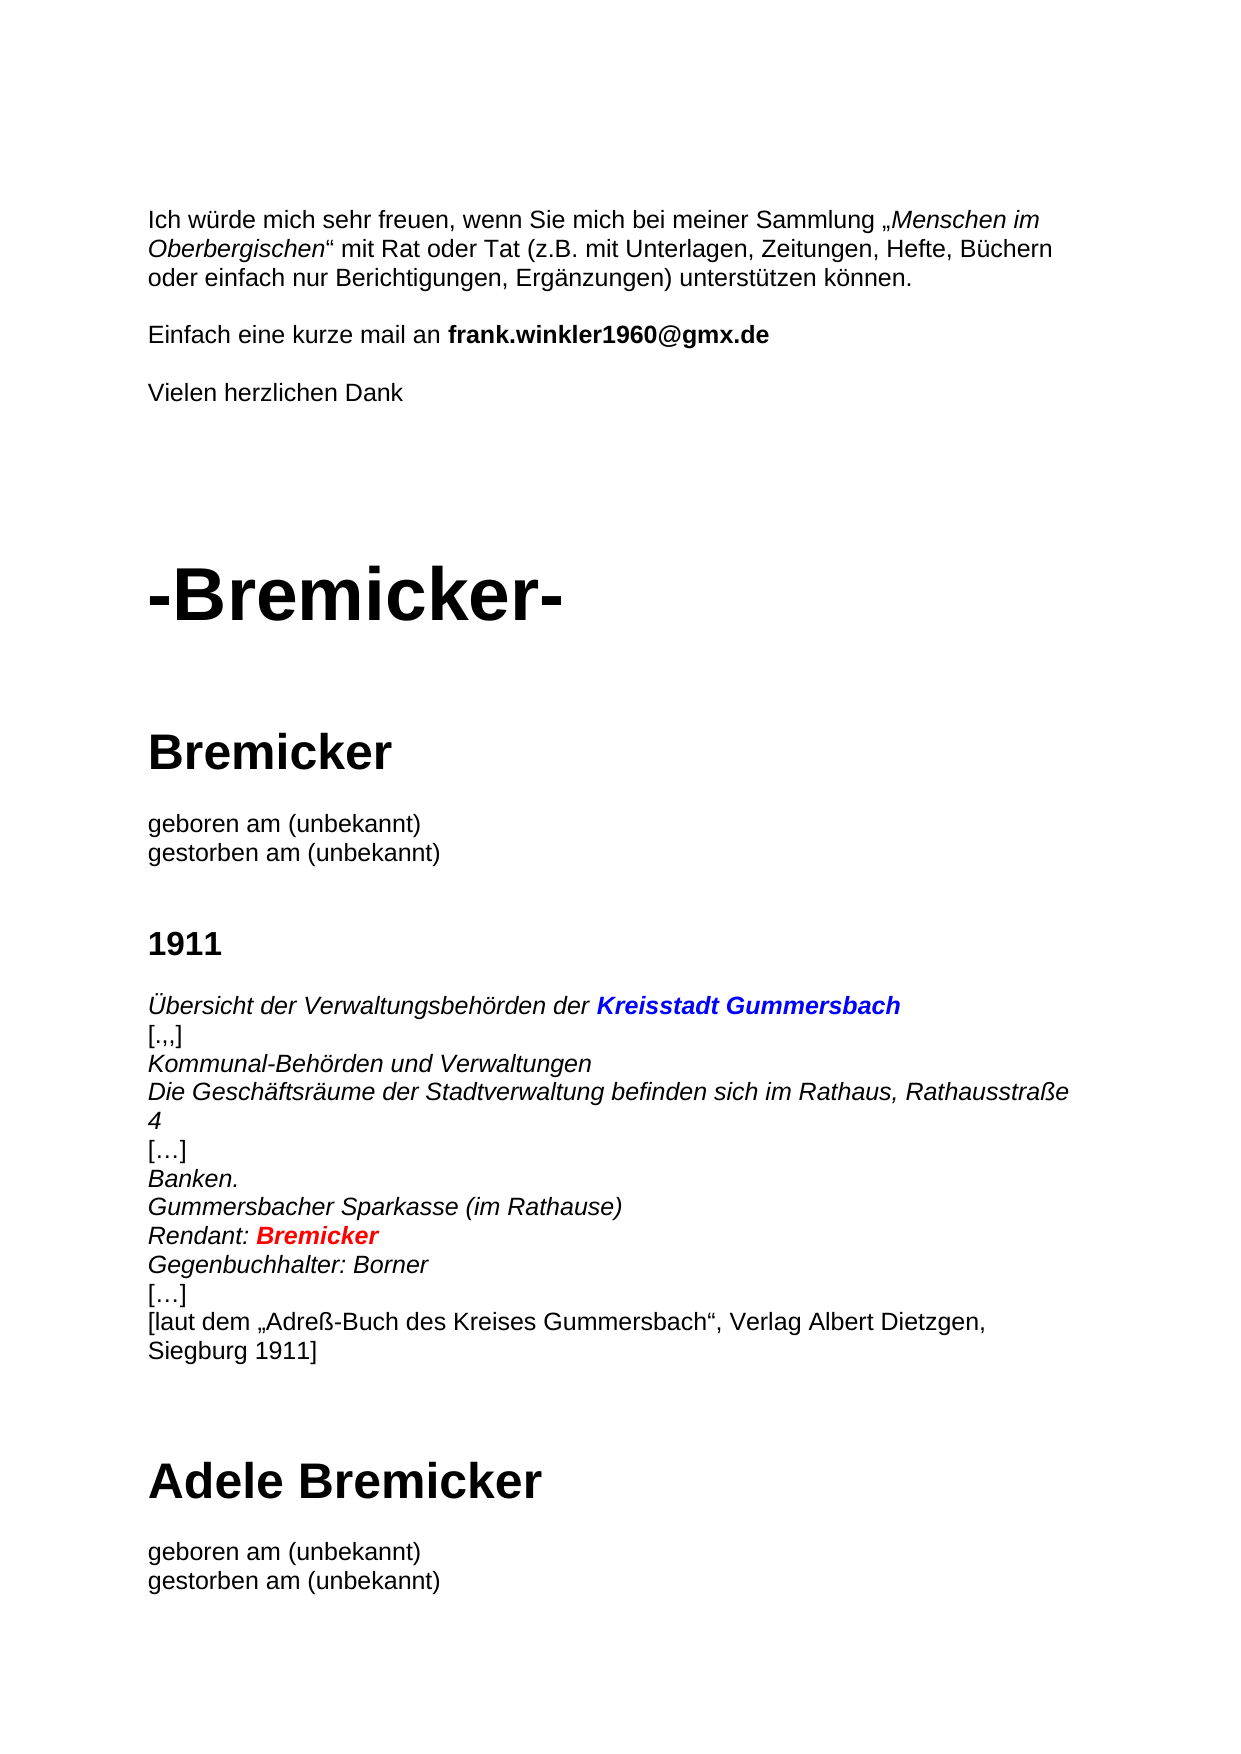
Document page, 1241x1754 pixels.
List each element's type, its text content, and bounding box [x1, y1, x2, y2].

text Rendant: Bremicker [148, 1221, 1093, 1250]
text 1911 [148, 924, 1093, 962]
text geboren am (unbekannt) [148, 809, 1093, 838]
text Gummersbacher Sparkasse (im Rathause) [148, 1192, 1093, 1221]
text Einfach eine kurze mail an frank.winkler1960@gmx.de [148, 320, 1093, 349]
text gestorben am (unbekannt) [148, 1566, 1093, 1595]
text […] [148, 1278, 1093, 1307]
text Die Geschäftsräume der Stadtverwaltung befinden sich im Rathaus, Rathausstraße 4 [148, 1077, 1093, 1135]
text Übersicht der Verwaltungsbehörden der Kreisstadt Gummersbach [148, 991, 1093, 1020]
text Adele Bremicker [148, 1451, 1093, 1508]
text Gegenbuchhalter: Borner [148, 1250, 1093, 1278]
text [laut dem „Adreß-Buch des Kreises Gummersbach“, Verlag Albert Dietzgen, Siegburg 1911] [148, 1307, 1093, 1365]
text [.,,] [148, 1020, 1093, 1048]
text Bremicker [148, 723, 1093, 780]
text Kommunal-Behörden und Verwaltungen [148, 1048, 1093, 1077]
text gestorben am (unbekannt) [148, 838, 1093, 866]
text geboren am (unbekannt) [148, 1537, 1093, 1566]
text Banken. [148, 1163, 1093, 1192]
text Vielen herzlichen Dank [148, 378, 1093, 406]
text […] [148, 1135, 1093, 1163]
text Ich würde mich sehr freuen, wenn Sie mich bei meiner Sammlung „Menschen im Oberbergischen“ mit Rat oder Tat (z.B. mit Unterlagen, Zeitungen, Hefte, Büchern oder einfach nur Berichtigungen, Ergänzungen) unterstützen können. [148, 205, 1093, 291]
text -Bremicker- [148, 550, 1093, 636]
